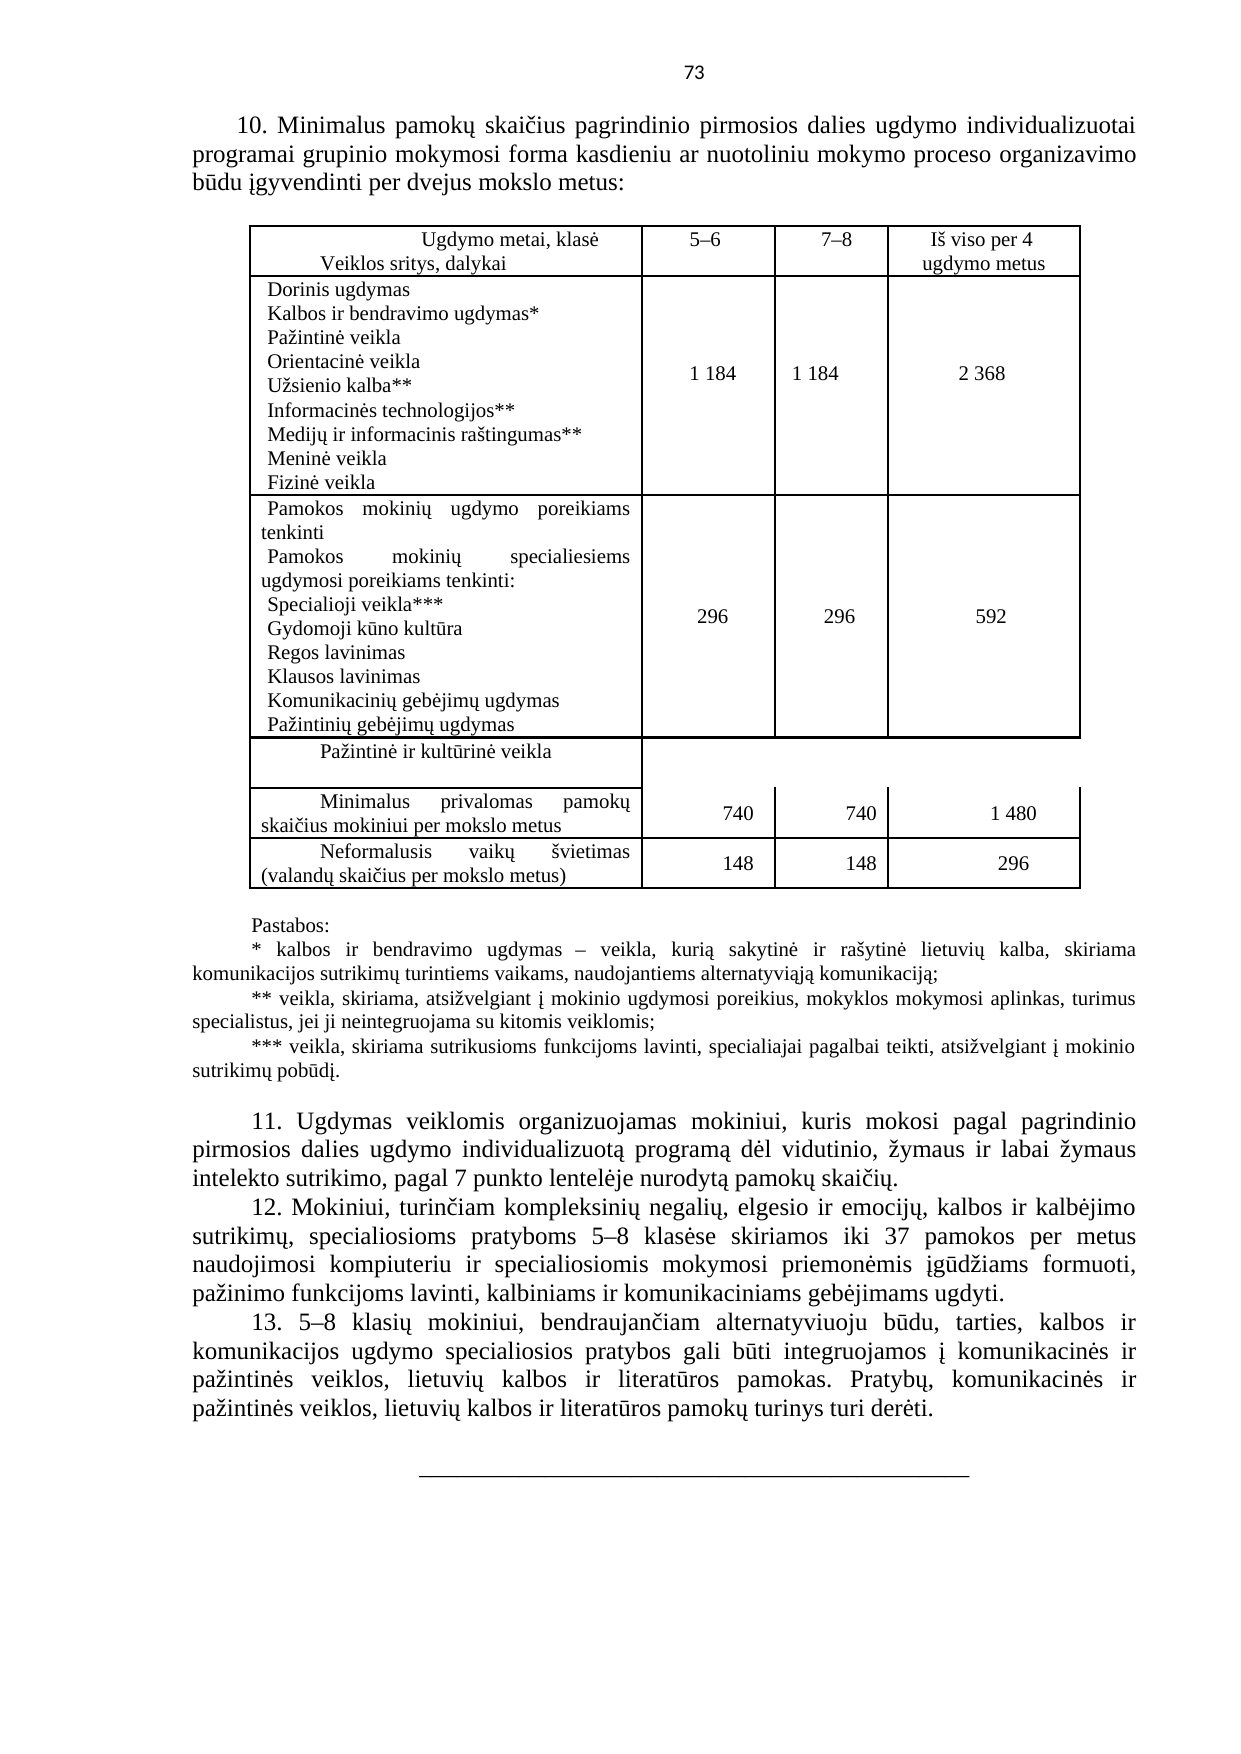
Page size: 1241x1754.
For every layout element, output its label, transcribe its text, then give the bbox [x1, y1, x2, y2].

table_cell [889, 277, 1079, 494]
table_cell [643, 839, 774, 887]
text 11. Ugdymas veiklomis organizuojamas mokiniui, kuris mokosi pagal pagrindinio pirmosios dalies ugdymo individualizuotą programą dėl vidutinio, žymaus ir labai žymaus intelekto sutrikimo, pagal 7 punkto lentelėje nurodytą pamokų skaičių. [192, 1106, 1137, 1192]
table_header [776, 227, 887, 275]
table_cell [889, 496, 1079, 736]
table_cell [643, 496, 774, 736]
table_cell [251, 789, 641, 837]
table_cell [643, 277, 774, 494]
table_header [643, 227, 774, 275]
text Pastabos: [192, 913, 1137, 937]
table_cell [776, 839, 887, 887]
text 10. Minimalus pamokų skaičius pagrindinio pirmosios dalies ugdymo individualizuotai programai grupinio mokymosi forma kasdieniu ar nuotoliniu mokymo proceso organizavimo būdu įgyvendinti per dvejus mokslo metus: [192, 110, 1137, 196]
text 13. 5–8 klasių mokiniui, bendraujančiam alternatyviuoju būdu, tarties, kalbos ir komunikacijos ugdymo specialiosios pratybos gali būti integruojamos į komunikacinės ir pažintinės veiklos, lietuvių kalbos ir literatūros pamokas. Pratybų, komunikacinės ir pažintinės veiklos, lietuvių kalbos ir literatūros pamokų turinys turi derėti. [192, 1307, 1137, 1422]
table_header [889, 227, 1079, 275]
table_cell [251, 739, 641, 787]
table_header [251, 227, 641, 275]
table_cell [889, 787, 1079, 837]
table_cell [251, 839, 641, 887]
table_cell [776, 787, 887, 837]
text ____________________________________________ [192, 1451, 1137, 1479]
text 12. Mokiniui, turinčiam kompleksinių negalių, elgesio ir emocijų, kalbos ir kalbėjimo sutrikimų, specialiosioms pratyboms 5–8 klasėse skiriamos iki 37 pamokos per metus naudojimosi kompiuteriu ir specialiosiomis mokymosi priemonėmis įgūdžiams formuoti, pažinimo funkcijoms lavinti, kalbiniams ir komunikaciniams gebėjimams ugdyti. [192, 1192, 1137, 1307]
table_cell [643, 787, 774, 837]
text *** veikla, skiriama sutrikusioms funkcijoms lavinti, specialiajai pagalbai teikti, atsižvelgiant į mokinio sutrikimų pobūdį. [192, 1033, 1137, 1082]
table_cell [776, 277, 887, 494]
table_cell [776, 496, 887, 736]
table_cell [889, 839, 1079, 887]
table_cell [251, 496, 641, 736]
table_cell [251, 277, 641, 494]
text * kalbos ir bendravimo ugdymas – veikla, kurią sakytinė ir rašytinė lietuvių kalba, skiriama komunikacijos sutrikimų turintiems vaikams, naudojantiems alternatyviąją komunikaciją; [192, 937, 1137, 985]
text ** veikla, skiriama, atsižvelgiant į mokinio ugdymosi poreikius, mokyklos mokymosi aplinkas, turimus specialistus, jei ji neintegruojama su kitomis veiklomis; [192, 985, 1137, 1033]
